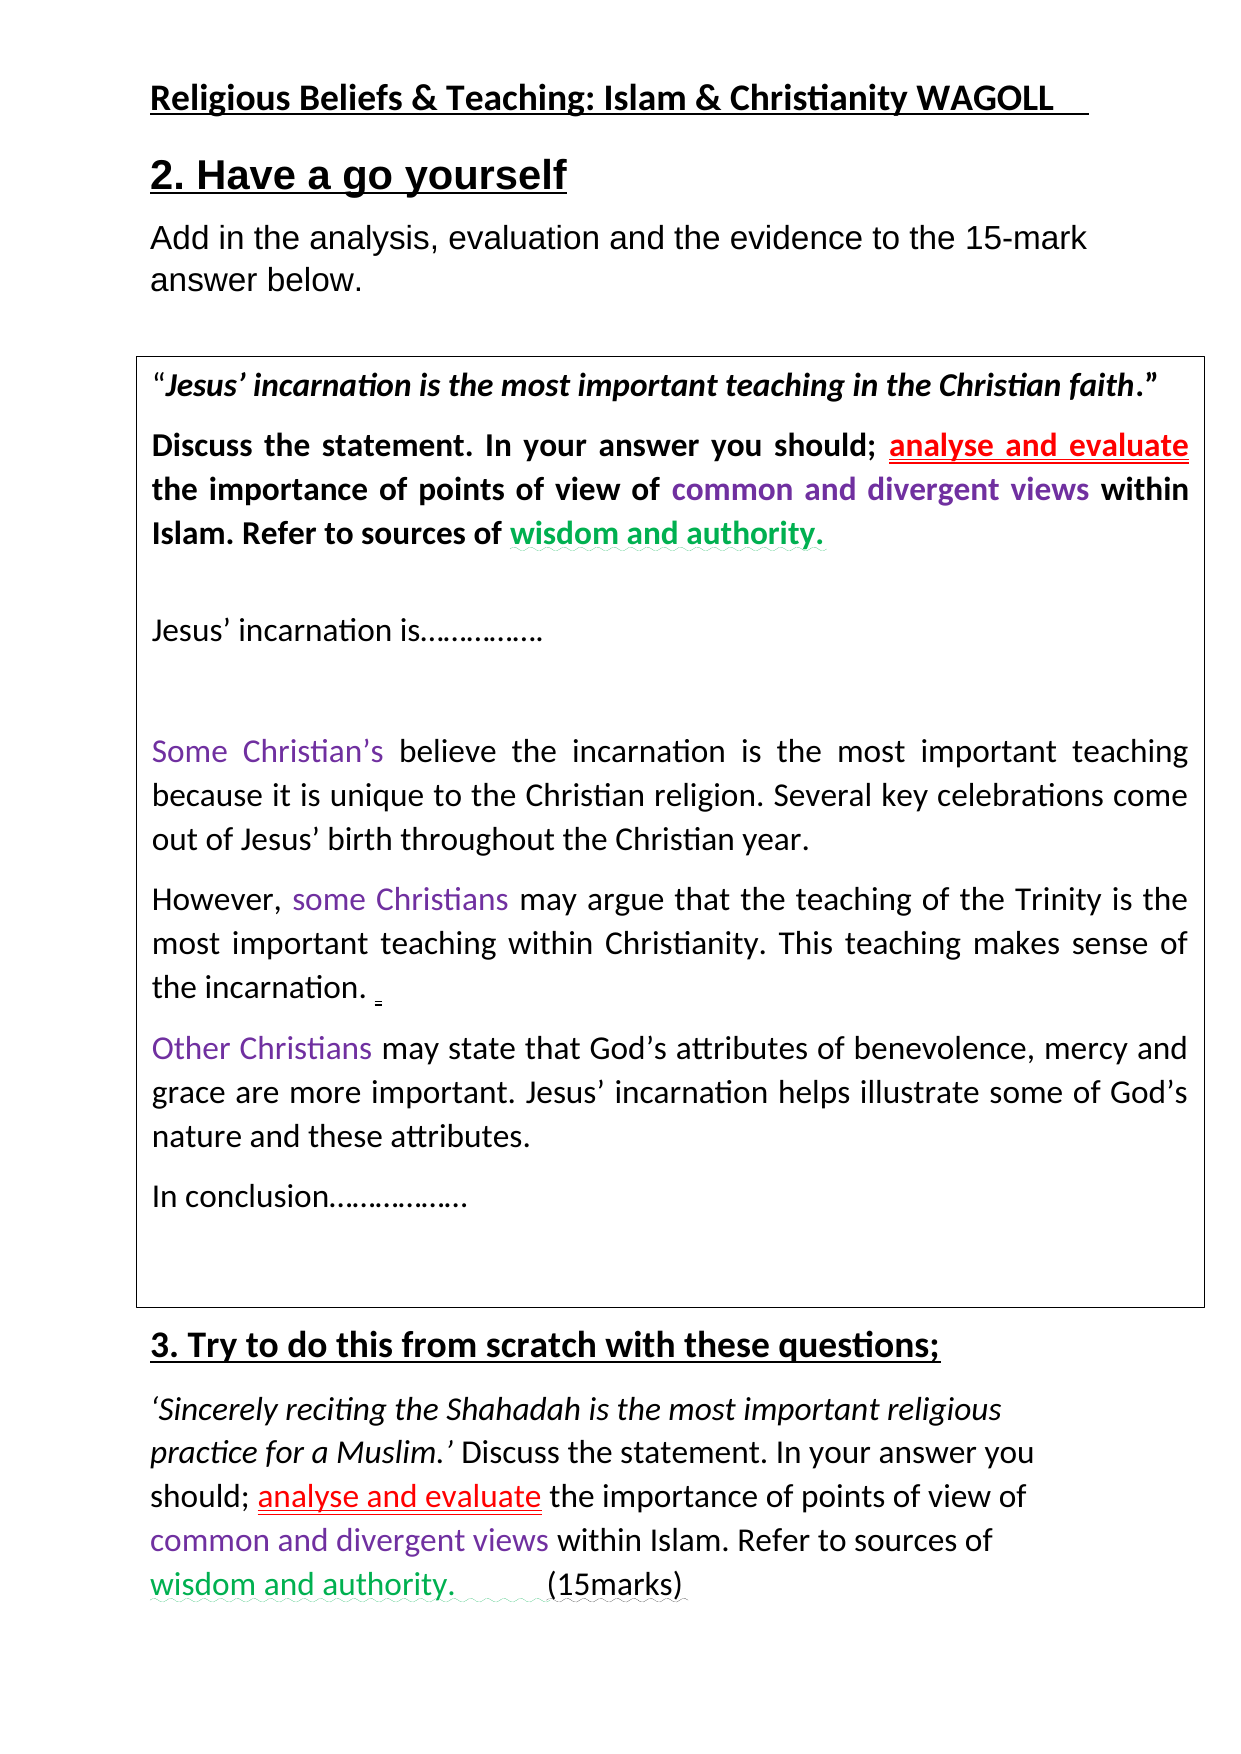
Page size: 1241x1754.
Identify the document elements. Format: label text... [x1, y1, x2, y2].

text 3. Try to do this from scratch with these questions; [150, 1321, 1090, 1367]
text Add in the analysis, evaluation and the evidence to the 15-mark answer below. [150, 218, 1090, 298]
text ‘Sincerely reciting the Shahadah is the most important religious practice for a Muslim.’ Discuss the statement. In your answer you should; analyse and evaluate the importance of points of view of common and divergent views within Islam. Refer to sources of wisdom and authority. (15marks) [150, 1387, 1090, 1604]
text 2. Have a go yourself [150, 150, 1090, 198]
